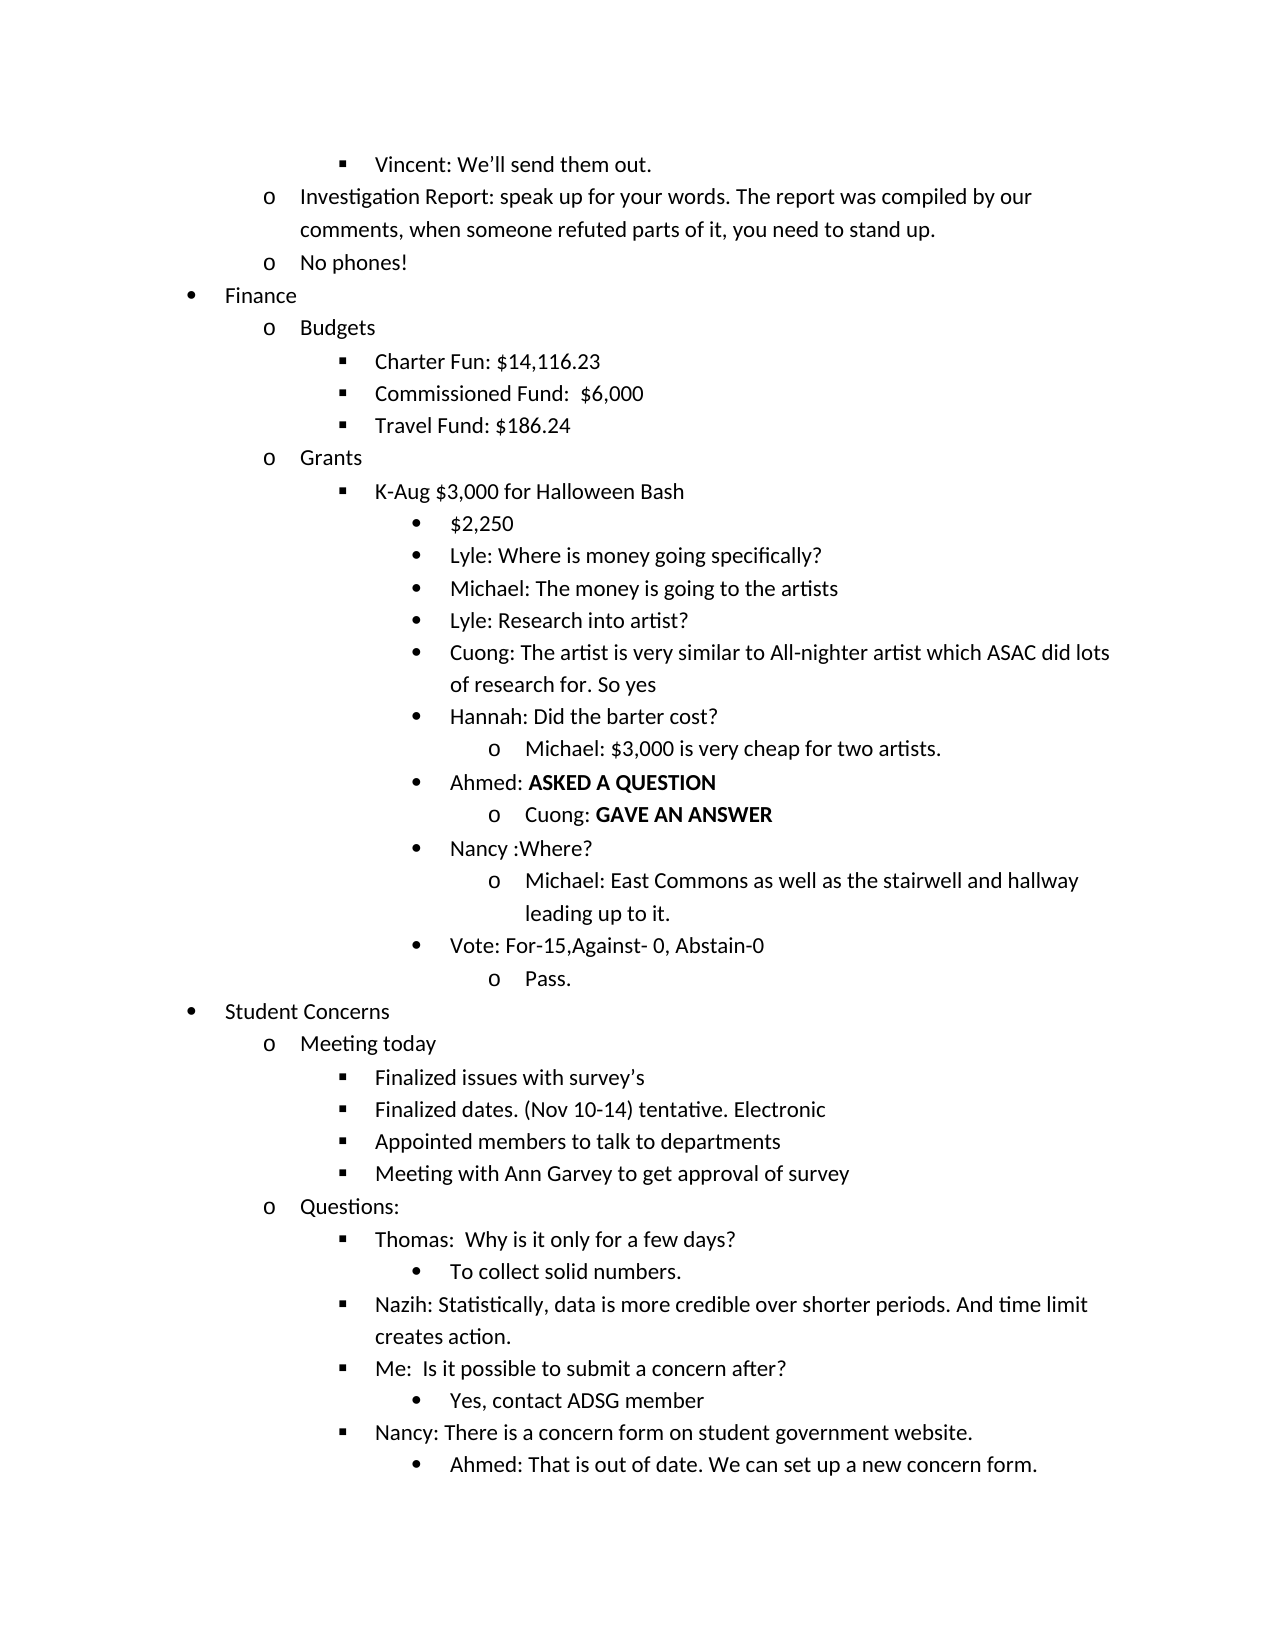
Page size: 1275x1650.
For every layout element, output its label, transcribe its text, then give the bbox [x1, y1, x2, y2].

list Pass. [487, 964, 1125, 993]
list Cuong: The artist is very similar to All-nighter artist which ASAC did lots of research for. So yes [412, 638, 1125, 698]
list Student Concerns [187, 997, 1125, 1025]
list No phones! [262, 248, 1125, 277]
list Travel Fund: $186.24 [337, 411, 1125, 439]
list Investigation Report: speak up for your words. The report was compiled by our comments, when someone refuted parts of it, you need to stand up. [262, 182, 1125, 243]
list Grants [262, 443, 1125, 473]
list Appointed members to talk to departments [337, 1127, 1125, 1155]
list Meeting today [262, 1029, 1125, 1059]
list Michael: $3,000 is very cheap for two artists. [487, 734, 1125, 764]
list Finalized issues with survey’s [337, 1063, 1125, 1091]
list Ahmed: That is out of date. We can set up a new concern form. [412, 1451, 1125, 1479]
list Yes, contact ADSG member [412, 1386, 1125, 1414]
list Michael: The money is going to the artists [412, 574, 1125, 602]
list Vote: For-15,Against- 0, Abstain-0 [412, 932, 1125, 959]
list Meeting with Ann Garvey to get approval of survey [337, 1159, 1125, 1188]
list Vincent: We’ll send them out. [337, 150, 1125, 178]
list Me: Is it possible to submit a concern after? [337, 1354, 1125, 1382]
list Questions: [262, 1192, 1125, 1221]
list Lyle: Where is money going specifically? [412, 541, 1125, 569]
list Charter Fun: $14,116.23 [337, 347, 1125, 375]
list Thomas: Why is it only for a few days? [337, 1225, 1125, 1253]
list Michael: East Commons as well as the stairwell and hallway leading up to it. [487, 866, 1125, 927]
list Cuong: GAVE AN ANSWER [487, 800, 1125, 829]
list Ahmed: ASKED A QUESTION [412, 768, 1125, 796]
list K-Aug $3,000 for Halloween Bash [337, 477, 1125, 505]
list Finance [187, 281, 1125, 309]
list Budgets [262, 313, 1125, 343]
list Hannah: Did the barter cost? [412, 702, 1125, 730]
list To collect solid numbers. [412, 1257, 1125, 1286]
list Lyle: Research into artist? [412, 606, 1125, 634]
list Nancy :Where? [412, 834, 1125, 862]
list Nazih: Statistically, data is more credible over shorter periods. And time limit creates action. [337, 1290, 1125, 1350]
list Finalized dates. (Nov 10-14) tentative. Electronic [337, 1095, 1125, 1123]
list Commissioned Fund: $6,000 [337, 379, 1125, 407]
list $2,250 [412, 509, 1125, 537]
list Nancy: There is a concern form on student government website. [337, 1418, 1125, 1446]
